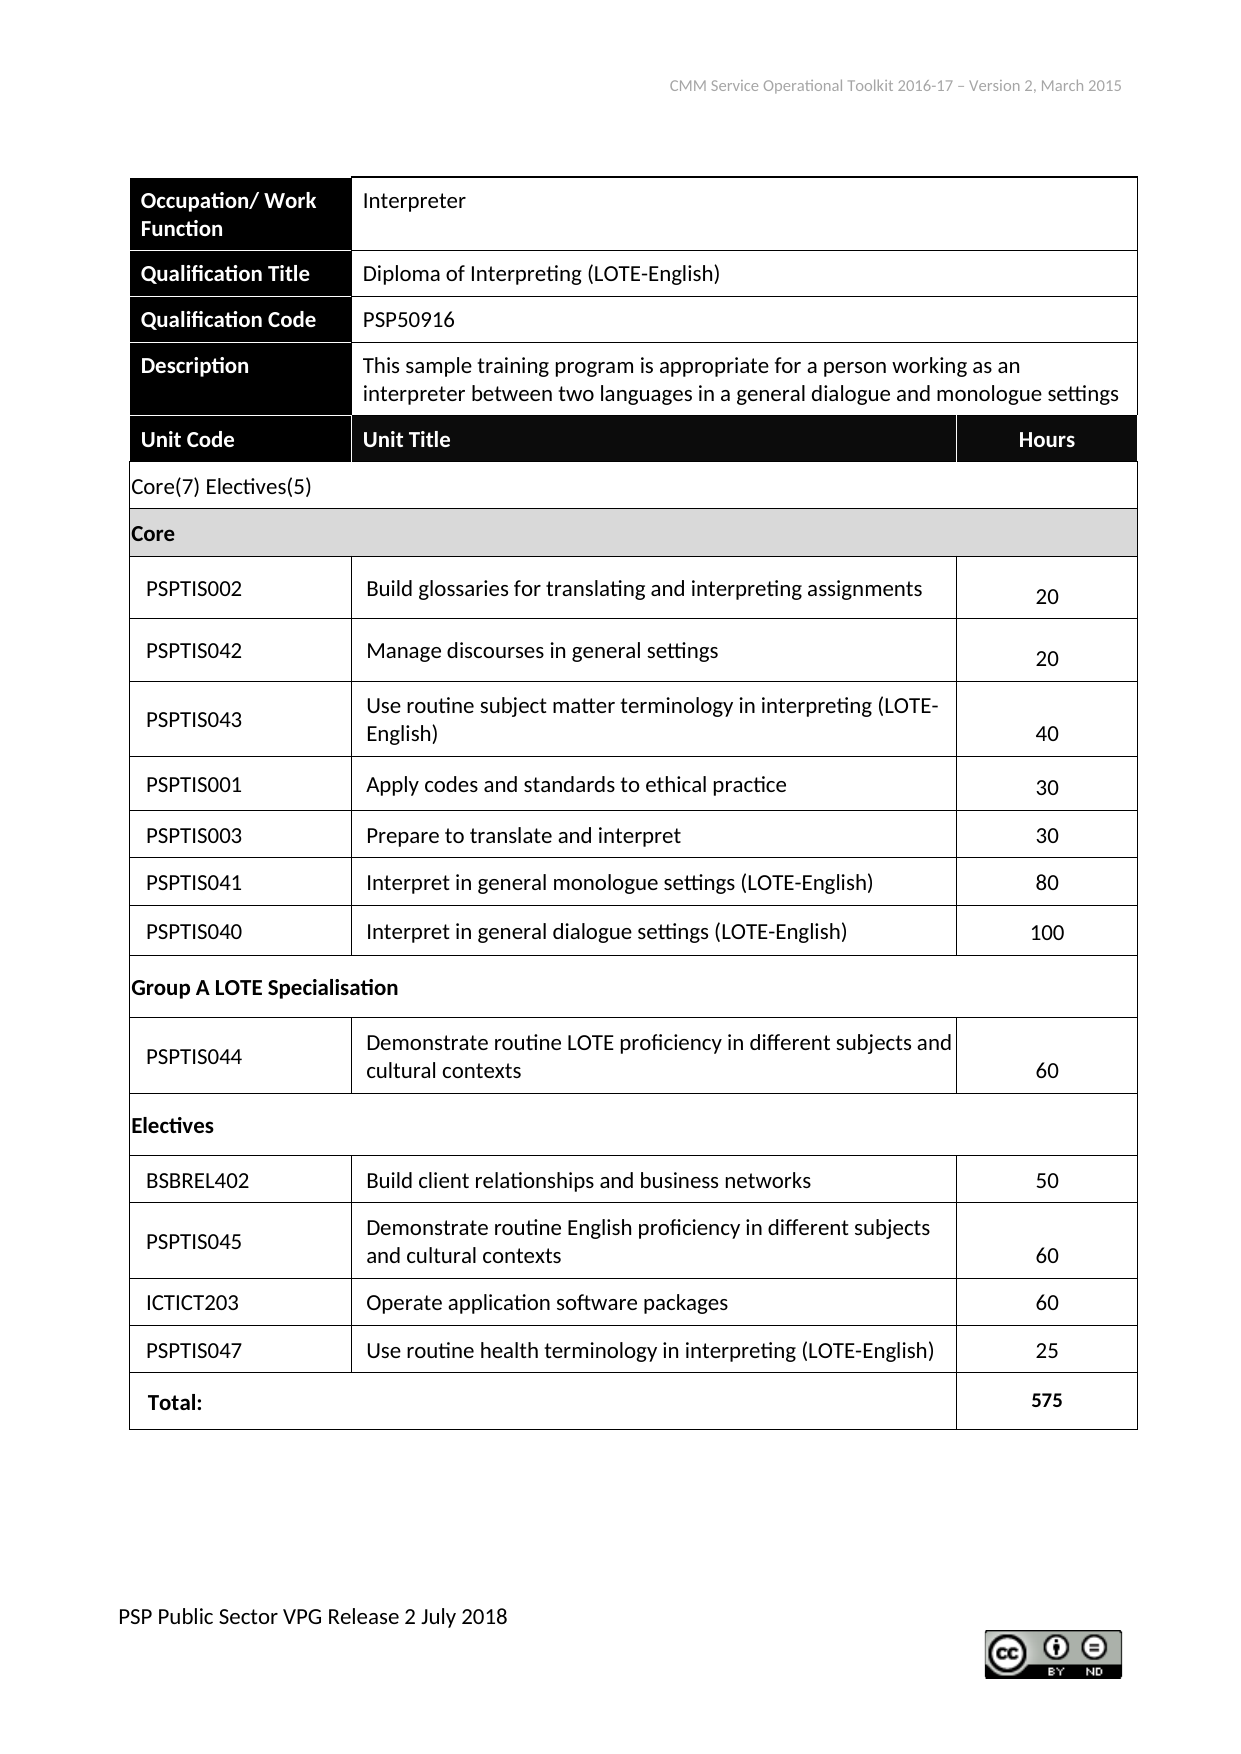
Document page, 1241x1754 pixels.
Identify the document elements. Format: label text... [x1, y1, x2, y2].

table_cell Demonstrate routine English proficiency in different subjects and cultural contexts [352, 1203, 956, 1278]
table_cell Electives [130, 1094, 1137, 1155]
table_cell Operate application software packages [352, 1279, 956, 1325]
table_cell Diploma of Interpreting (LOTE-English) [352, 251, 1137, 296]
table_cell PSPTIS044 [130, 1018, 351, 1092]
table_cell 50 [957, 1156, 1137, 1202]
table_cell Apply codes and standards to ethical practice [352, 757, 956, 810]
table_header Interpreter [352, 178, 1137, 250]
table_cell Demonstrate routine LOTE proficiency in different subjects and cultural contexts [352, 1018, 956, 1092]
table_cell 25 [957, 1326, 1137, 1372]
table_cell 575 [957, 1373, 1137, 1429]
table_cell 30 [957, 811, 1137, 857]
table_cell Unit Title [352, 416, 956, 461]
table_cell 40 [957, 682, 1137, 756]
table_cell Group A LOTE Specialisation [130, 956, 1137, 1017]
table_cell Qualification Code [130, 297, 351, 342]
table_cell 80 [957, 858, 1137, 904]
table_cell PSPTIS040 [130, 906, 351, 955]
table_cell 60 [957, 1018, 1137, 1092]
table_cell Hours [957, 416, 1137, 461]
table_cell ICTICT203 [130, 1279, 351, 1325]
table_cell 100 [957, 906, 1137, 955]
table_cell Prepare to translate and interpret [352, 811, 956, 857]
table_cell Qualification Title [130, 251, 351, 296]
table_cell Core(7) Electives(5) [130, 462, 1137, 508]
table_cell PSPTIS045 [130, 1203, 351, 1278]
table_cell Manage discourses in general settings [352, 619, 956, 681]
table_cell 20 [957, 619, 1137, 681]
table_cell PSPTIS047 [130, 1326, 351, 1372]
table_cell Description [130, 343, 351, 415]
table_cell 20 [957, 557, 1137, 618]
table_cell Interpret in general dialogue settings (LOTE-English) [352, 906, 956, 955]
table_cell BSBREL402 [130, 1156, 351, 1202]
table_header Occupation/ Work Function [130, 178, 351, 250]
table_cell Total: [130, 1373, 956, 1429]
table_cell Build glossaries for translating and interpreting assignments [352, 557, 956, 618]
table_cell Interpret in general monologue settings (LOTE-English) [352, 858, 956, 904]
table_cell PSP50916 [352, 297, 1137, 342]
table_cell Unit Code [130, 416, 351, 461]
table_cell 60 [957, 1203, 1137, 1278]
table_cell PSPTIS003 [130, 811, 351, 857]
table_cell PSPTIS043 [130, 682, 351, 756]
table_cell PSPTIS042 [130, 619, 351, 681]
table_cell PSPTIS002 [130, 557, 351, 618]
picture [984, 1630, 1123, 1679]
table_cell PSPTIS041 [130, 858, 351, 904]
table_cell 30 [957, 757, 1137, 810]
table_cell Build client relationships and business networks [352, 1156, 956, 1202]
table_cell Core [130, 509, 1137, 556]
table_cell This sample training program is appropriate for a person working as an interpreter between two languages in a general dialogue and monologue settings [352, 343, 1137, 415]
table_cell PSPTIS001 [130, 757, 351, 810]
table_cell Use routine health terminology in interpreting (LOTE-English) [352, 1326, 956, 1372]
table_cell 60 [957, 1279, 1137, 1325]
table_cell Use routine subject matter terminology in interpreting (LOTE-English) [352, 682, 956, 756]
